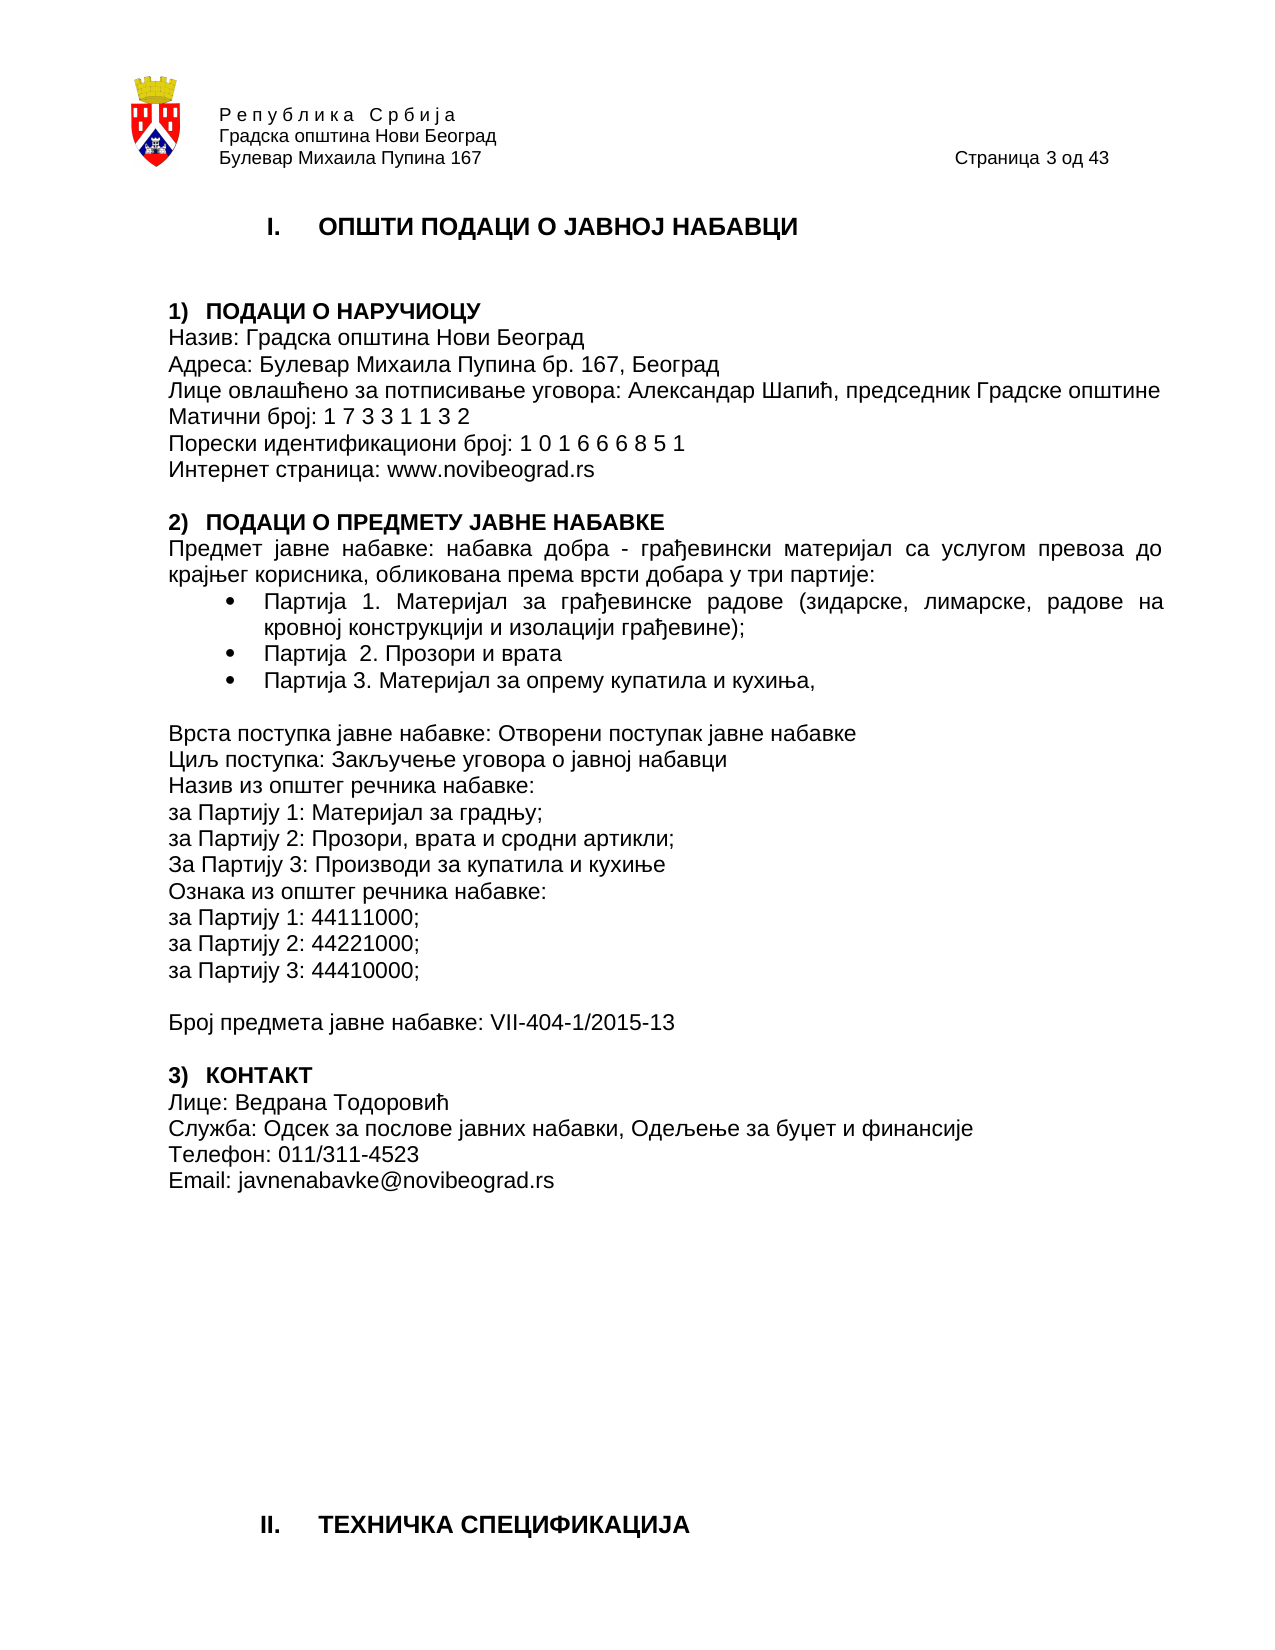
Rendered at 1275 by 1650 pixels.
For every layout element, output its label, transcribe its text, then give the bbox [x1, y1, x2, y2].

list ОПШТИ ПОДАЦИ О ЈАВНОЈ НАБАВЦИ [281, 212, 1162, 240]
text Назив из општег речника набавке: [168, 772, 1162, 798]
text Телефон: 011/311-4523 [131, 1141, 1162, 1167]
text Врста поступка јавне набавке: Отворени поступак јавне набавке [131, 719, 1162, 746]
text Лице: Ведрана Тодоровић [131, 1088, 1162, 1115]
text за Партију 2: Прозори, врата и сродни артикли; [168, 825, 1162, 851]
list Партија 1. Материјал за грађевинске радове (зидарске, лимарске, радове на кровној конструкцији и изолацији грађевине); [226, 588, 1164, 640]
text за Партију 1: Материјал за градњу; [168, 798, 1162, 825]
text Порески идентификациони број: 1 0 1 6 6 6 8 5 1 [168, 429, 1162, 456]
text Назив: Градска општина Нови Београд [168, 324, 1162, 351]
text Број предмета јавне набавке: VII-404-1/2015-13 [168, 1009, 1162, 1036]
list за Партију 2: 44221000; [168, 930, 1162, 957]
text Служба: Одсек за послове јавних набавки, Одељење за буџет и финансије [131, 1115, 1162, 1141]
list за Партију 1: 44111000; [168, 904, 1162, 930]
text За Партију 3: Производи за купатила и кухиње [168, 851, 1162, 878]
list Партија 3. Материјал за опрему купатила и кухиња, [226, 667, 1164, 693]
picture [130, 75, 181, 166]
list Ознака из општег речника набавке: [168, 878, 1162, 904]
list ПОДАЦИ О ПРЕДМЕТУ ЈАВНЕ НАБАВКЕ [168, 509, 1162, 535]
list за Партију 3: 44410000; [168, 957, 1162, 983]
text Матични број: 1 7 3 3 1 1 3 2 [168, 403, 1162, 429]
text Интернет страница: www.novibeograd.rs [131, 456, 1162, 482]
text Адреса: Булевар Михаила Пупина бр. 167, Београд [131, 351, 1162, 377]
text Циљ поступка: Закључење уговора о јавној набавци [131, 746, 1162, 772]
list Партија 2. Прозори и врата [226, 640, 1164, 667]
list КОНТАКТ [168, 1062, 1162, 1088]
text Еmail: javnenabavke@novibeograd.rs [131, 1167, 1162, 1194]
text Лице овлашћено за потписивање уговора: Александар Шапић, председник Градске општине [168, 377, 1162, 403]
text Предмет јавне набавке: набавка добра - грађевински материјал са услугом превоза до крајњег корисника, обликована према врсти добара у три партије: [168, 535, 1162, 588]
list ТЕХНИЧКА СПЕЦИФИКАЦИЈА [281, 1510, 1162, 1539]
list ПОДАЦИ О НАРУЧИОЦУ [168, 298, 1162, 324]
